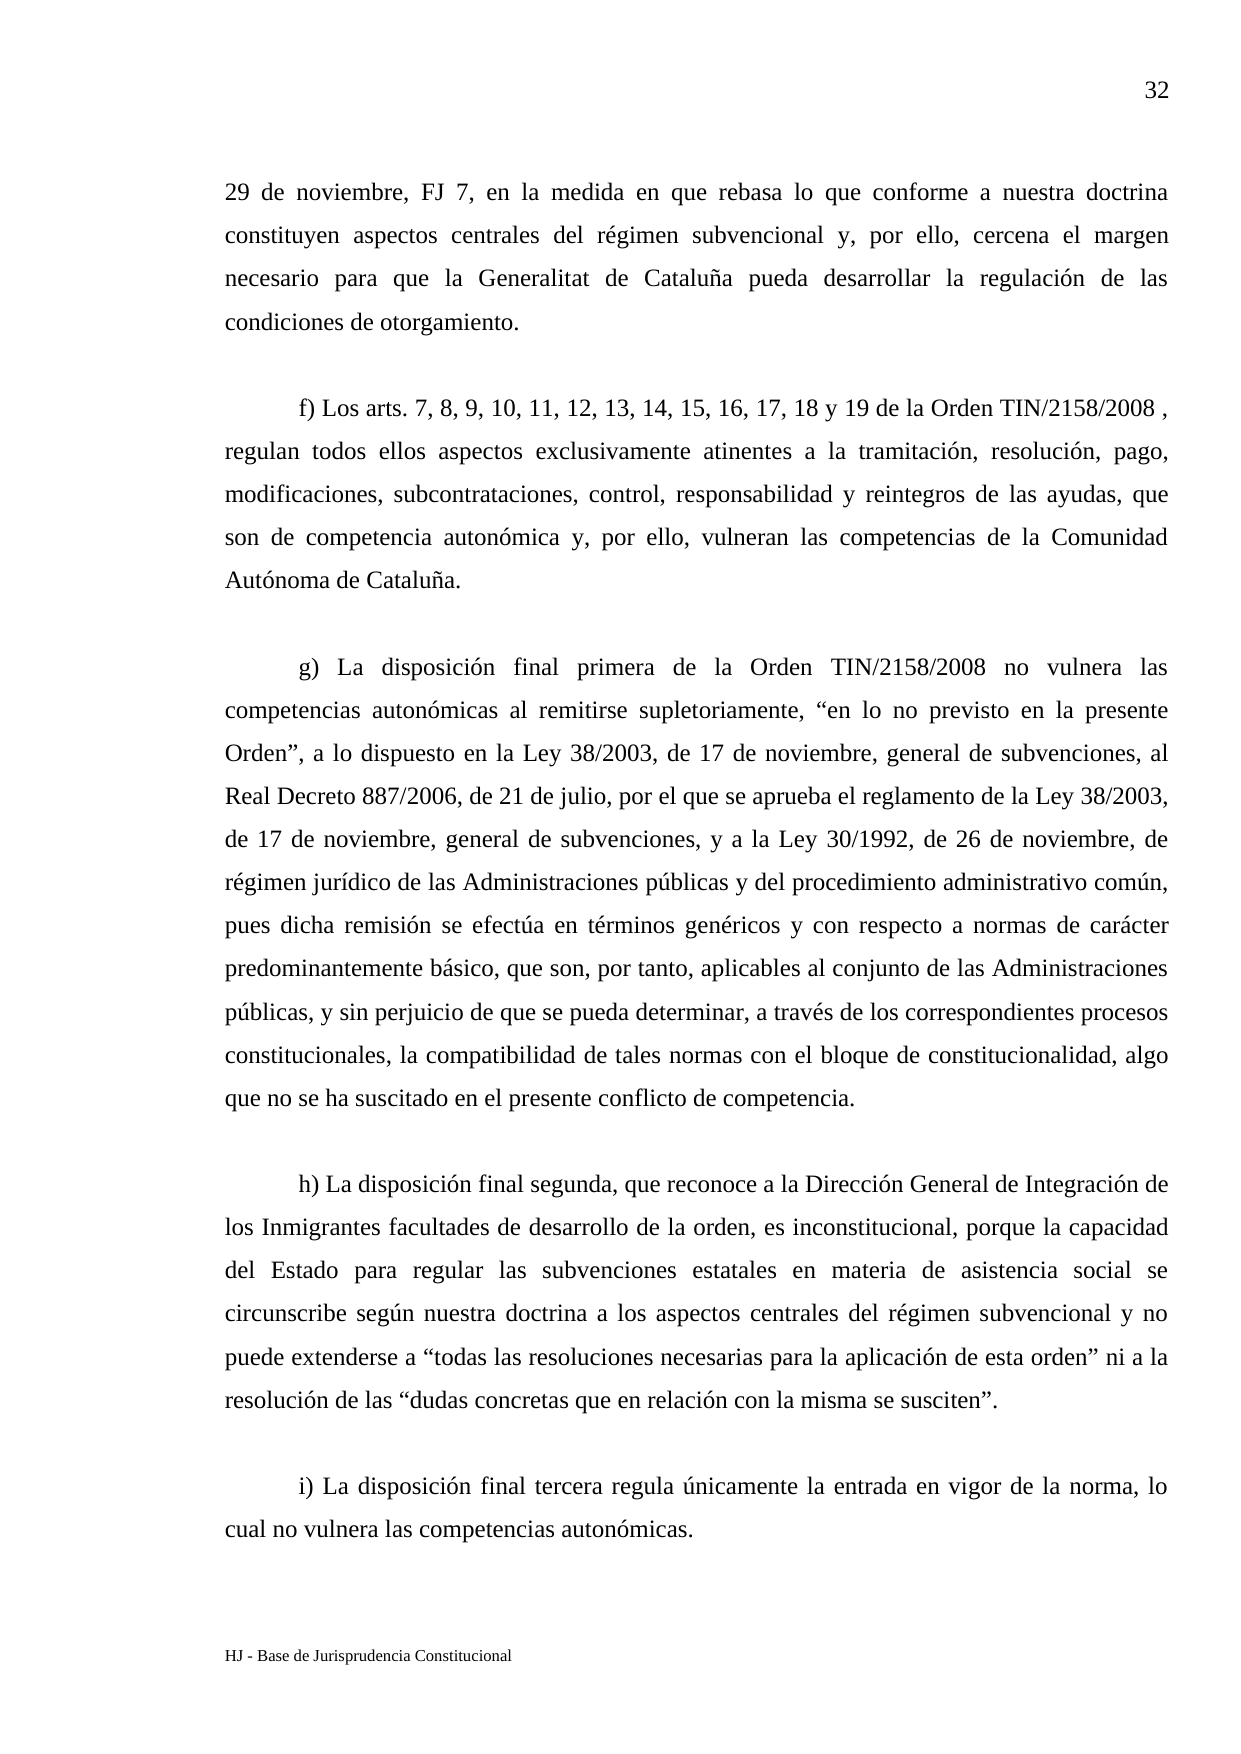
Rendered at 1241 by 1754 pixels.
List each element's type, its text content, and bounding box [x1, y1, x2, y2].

text h) La disposición final segunda, que reconoce a la Dirección General de Integración de los Inmigrantes facultades de desarrollo de la orden, es inconstitucional, porque la capacidad del Estado para regular las subvenciones estatales en materia de asistencia social se circunscribe según nuestra doctrina a los aspectos centrales del régimen subvencional y no puede extenderse a “todas las resoluciones necesarias para la aplicación de esta orden” ni a la resolución de las “dudas concretas que en relación con la misma se susciten”. [224, 1169, 1169, 1413]
text i) La disposición final tercera regula únicamente la entrada en vigor de la norma, lo cual no vulnera las competencias autonómicas. [224, 1471, 1169, 1543]
text g) La disposición final primera de la Orden TIN/2158/2008 no vulnera las competencias autonómicas al remitirse supletoriamente, “en lo no previsto en la presente Orden”, a lo dispuesto en la Ley 38/2003, de 17 de noviembre, general de subvenciones, al Real Decreto 887/2006, de 21 de julio, por el que se aprueba el reglamento de la Ley 38/2003, de 17 de noviembre, general de subvenciones, y a la Ley 30/1992, de 26 de noviembre, de régimen jurídico de las Administraciones públicas y del procedimiento administrativo común, pues dicha remisión se efectúa en términos genéricos y con respecto a normas de carácter predominantemente básico, que son, por tanto, aplicables al conjunto de las Administraciones públicas, y sin perjuicio de que se pueda determinar, a través de los correspondientes procesos constitucionales, la compatibilidad de tales normas con el bloque de constitucionalidad, algo que no se ha suscitado en el presente conflicto de competencia. [224, 652, 1169, 1112]
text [224, 177, 1169, 335]
text f) Los arts. 7, 8, 9, 10, 11, 12, 13, 14, 15, 16, 17, 18 y 19 de la Orden TIN/2158/2008 , regulan todos ellos aspectos exclusivamente atinentes a la tramitación, resolución, pago, modificaciones, subcontrataciones, control, responsabilidad y reintegros de las ayudas, que son de competencia autonómica y, por ello, vulneran las competencias de la Comunidad Autónoma de Cataluña. [224, 393, 1169, 594]
